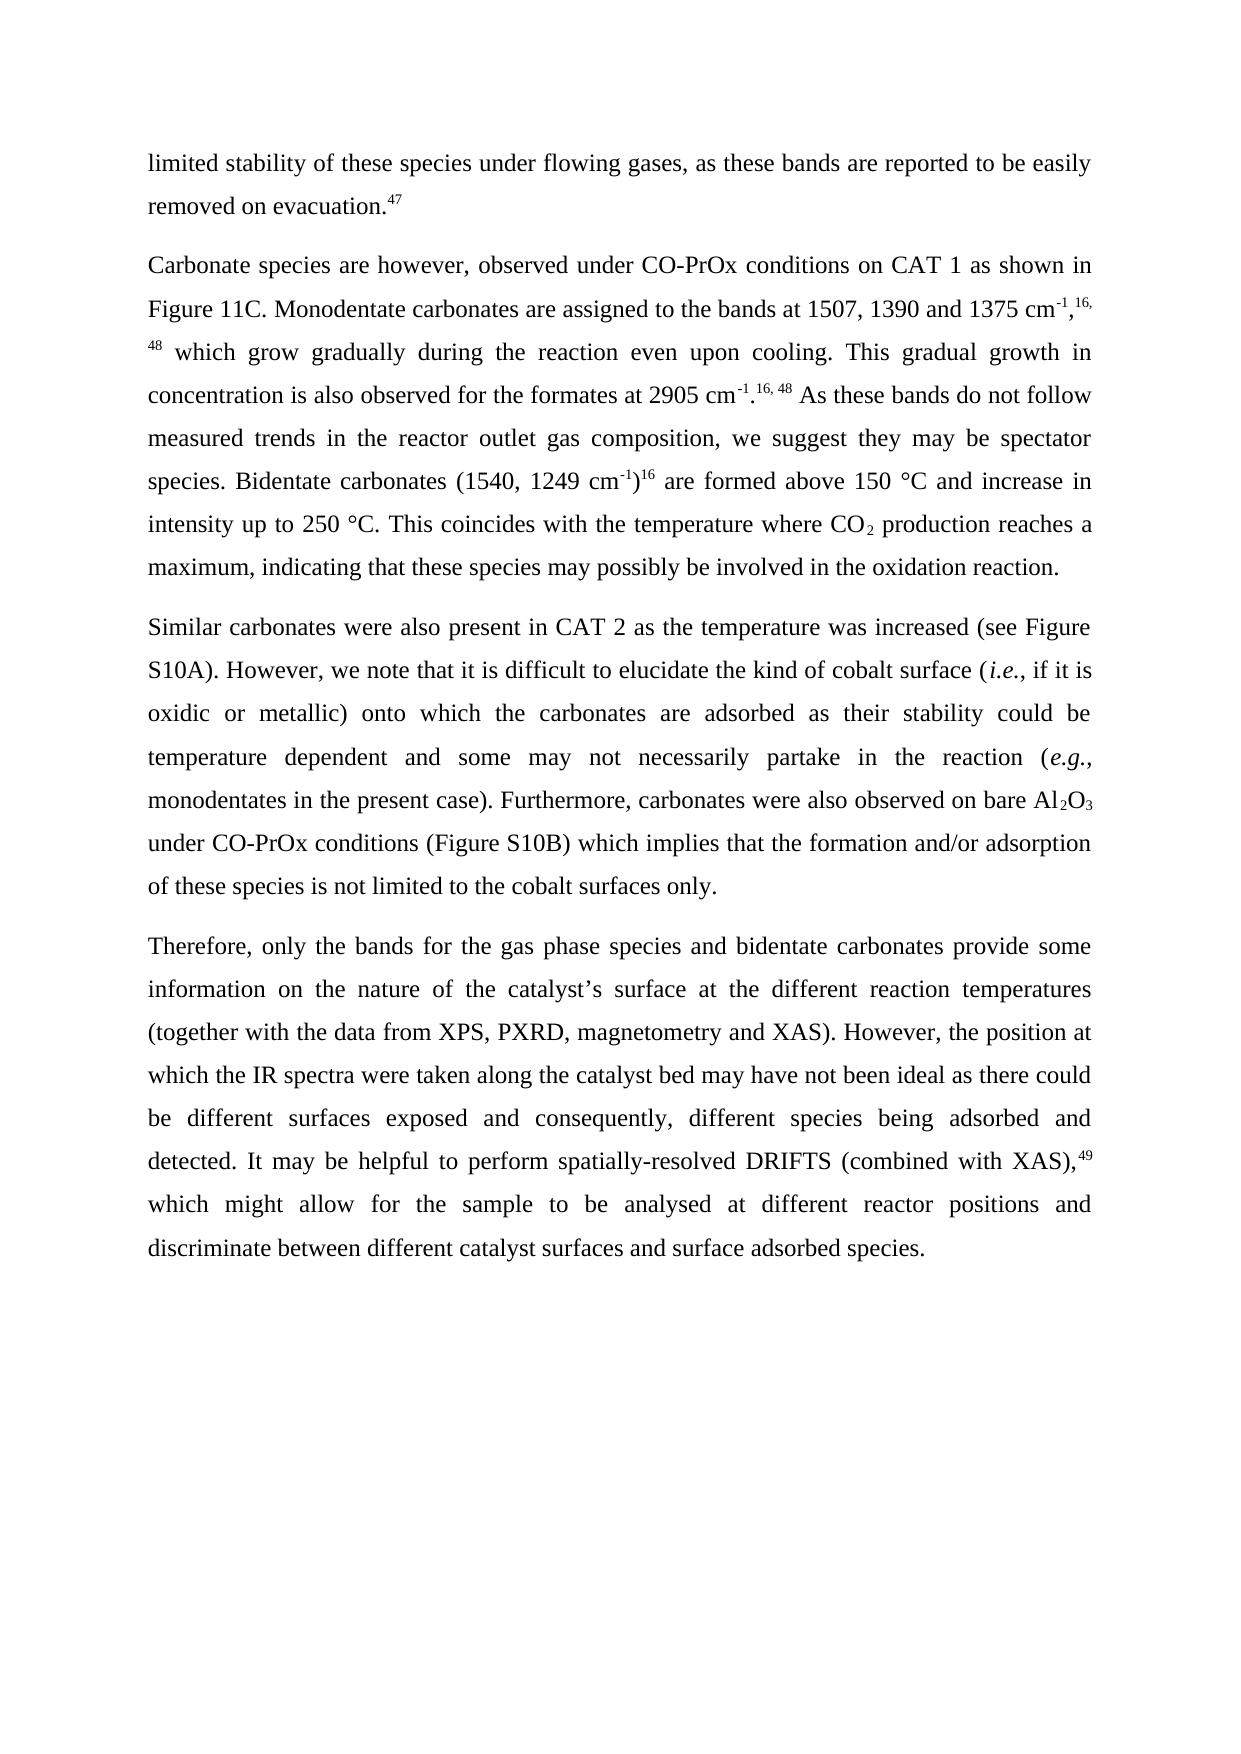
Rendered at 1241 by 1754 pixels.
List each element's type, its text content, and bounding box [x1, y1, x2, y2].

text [148, 148, 1092, 219]
text Carbonate species are however, observed under CO-PrOx conditions on CAT 1 as shown in Figure 11C. Monodentate carbonates are assigned to the bands at 1507, 1390 and 1375 cm-1,16, 48 which grow gradually during the reaction even upon cooling. This gradual growth in concentration is also observed for the formates at 2905 cm-1.16, 48 As these bands do not follow measured trends in the reactor outlet gas composition, we suggest they may be spectator species. Bidentate carbonates (1540, 1249 cm-1)16 are formed above 150 °C and increase in intensity up to 250 °C. This coincides with the temperature where CO2 production reaches a maximum, indicating that these species may possibly be involved in the oxidation reaction. [148, 251, 1092, 581]
text Therefore, only the bands for the gas phase species and bidentate carbonates provide some information on the nature of the catalyst’s surface at the different reaction temperatures (together with the data from XPS, PXRD, magnetometry and XAS). However, the position at which the IR spectra were taken along the catalyst bed may have not been ideal as there could be different surfaces exposed and consequently, different species being adsorbed and detected. It may be helpful to perform spatially-resolved DRIFTS (combined with XAS),49 which might allow for the sample to be analysed at different reactor positions and discriminate between different catalyst surfaces and surface adsorbed species. [148, 931, 1092, 1261]
text Similar carbonates were also present in CAT 2 as the temperature was increased (see Figure S10A). However, we note that it is difficult to elucidate the kind of cobalt surface (i.e., if it is oxidic or metallic) onto which the carbonates are adsorbed as their stability could be temperature dependent and some may not necessarily partake in the reaction (e.g., monodentates in the present case). Furthermore, carbonates were also observed on bare Al2O3 under CO-PrOx conditions (Figure S10B) which implies that the formation and/or adsorption of these species is not limited to the cobalt surfaces only. [148, 612, 1092, 900]
